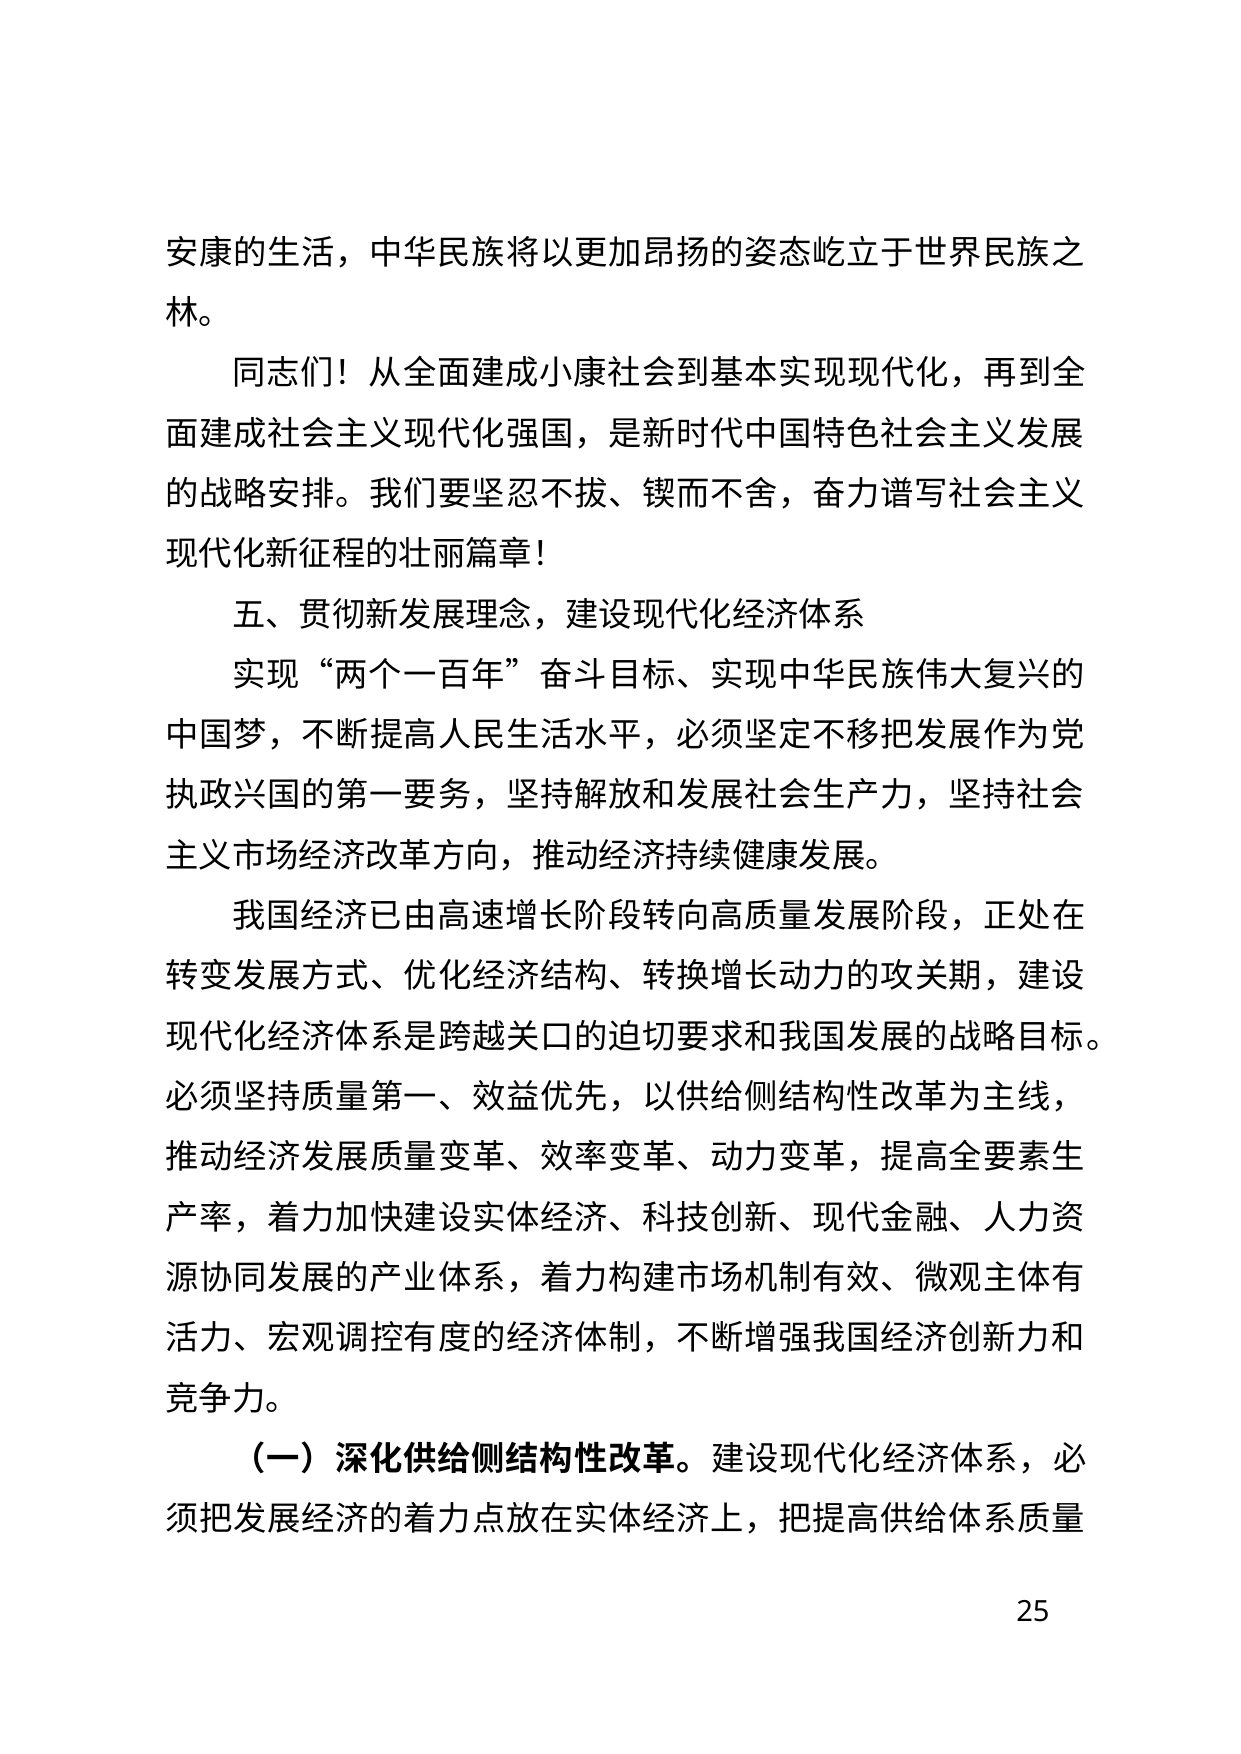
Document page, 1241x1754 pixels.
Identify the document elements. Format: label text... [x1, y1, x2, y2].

text 同志们！从全面建成小康社会到基本实现现代化，再到全面建成社会主义现代化强国，是新时代中国特色社会主义发展的战略安排。我们要坚忍不拔、锲而不舍，奋力谱写社会主义现代化新征程的壮丽篇章！ [165, 340, 1087, 581]
text 我国经济已由高速增长阶段转向高质量发展阶段，正处在转变发展方式、优化经济结构、转换增长动力的攻关期，建设现代化经济体系是跨越关口的迫切要求和我国发展的战略目标。必须坚持质量第一、效益优先，以供给侧结构性改革为主线，推动经济发展质量变革、效率变革、动力变革，提高全要素生产率，着力加快建设实体经济、科技创新、现代金融、人力资源协同发展的产业体系，着力构建市场机制有效、微观主体有活力、宏观调控有度的经济体制，不断增强我国经济创新力和竞争力。 [165, 883, 1087, 1426]
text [165, 1426, 1087, 1546]
text 五、贯彻新发展理念，建设现代化经济体系 [165, 581, 1087, 642]
text 实现“两个一百年”奋斗目标、实现中华民族伟大复兴的中国梦，不断提高人民生活水平，必须坚定不移把发展作为党执政兴国的第一要务，坚持解放和发展社会生产力，坚持社会主义市场经济改革方向，推动经济持续健康发展。 [165, 642, 1087, 883]
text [165, 219, 1087, 340]
